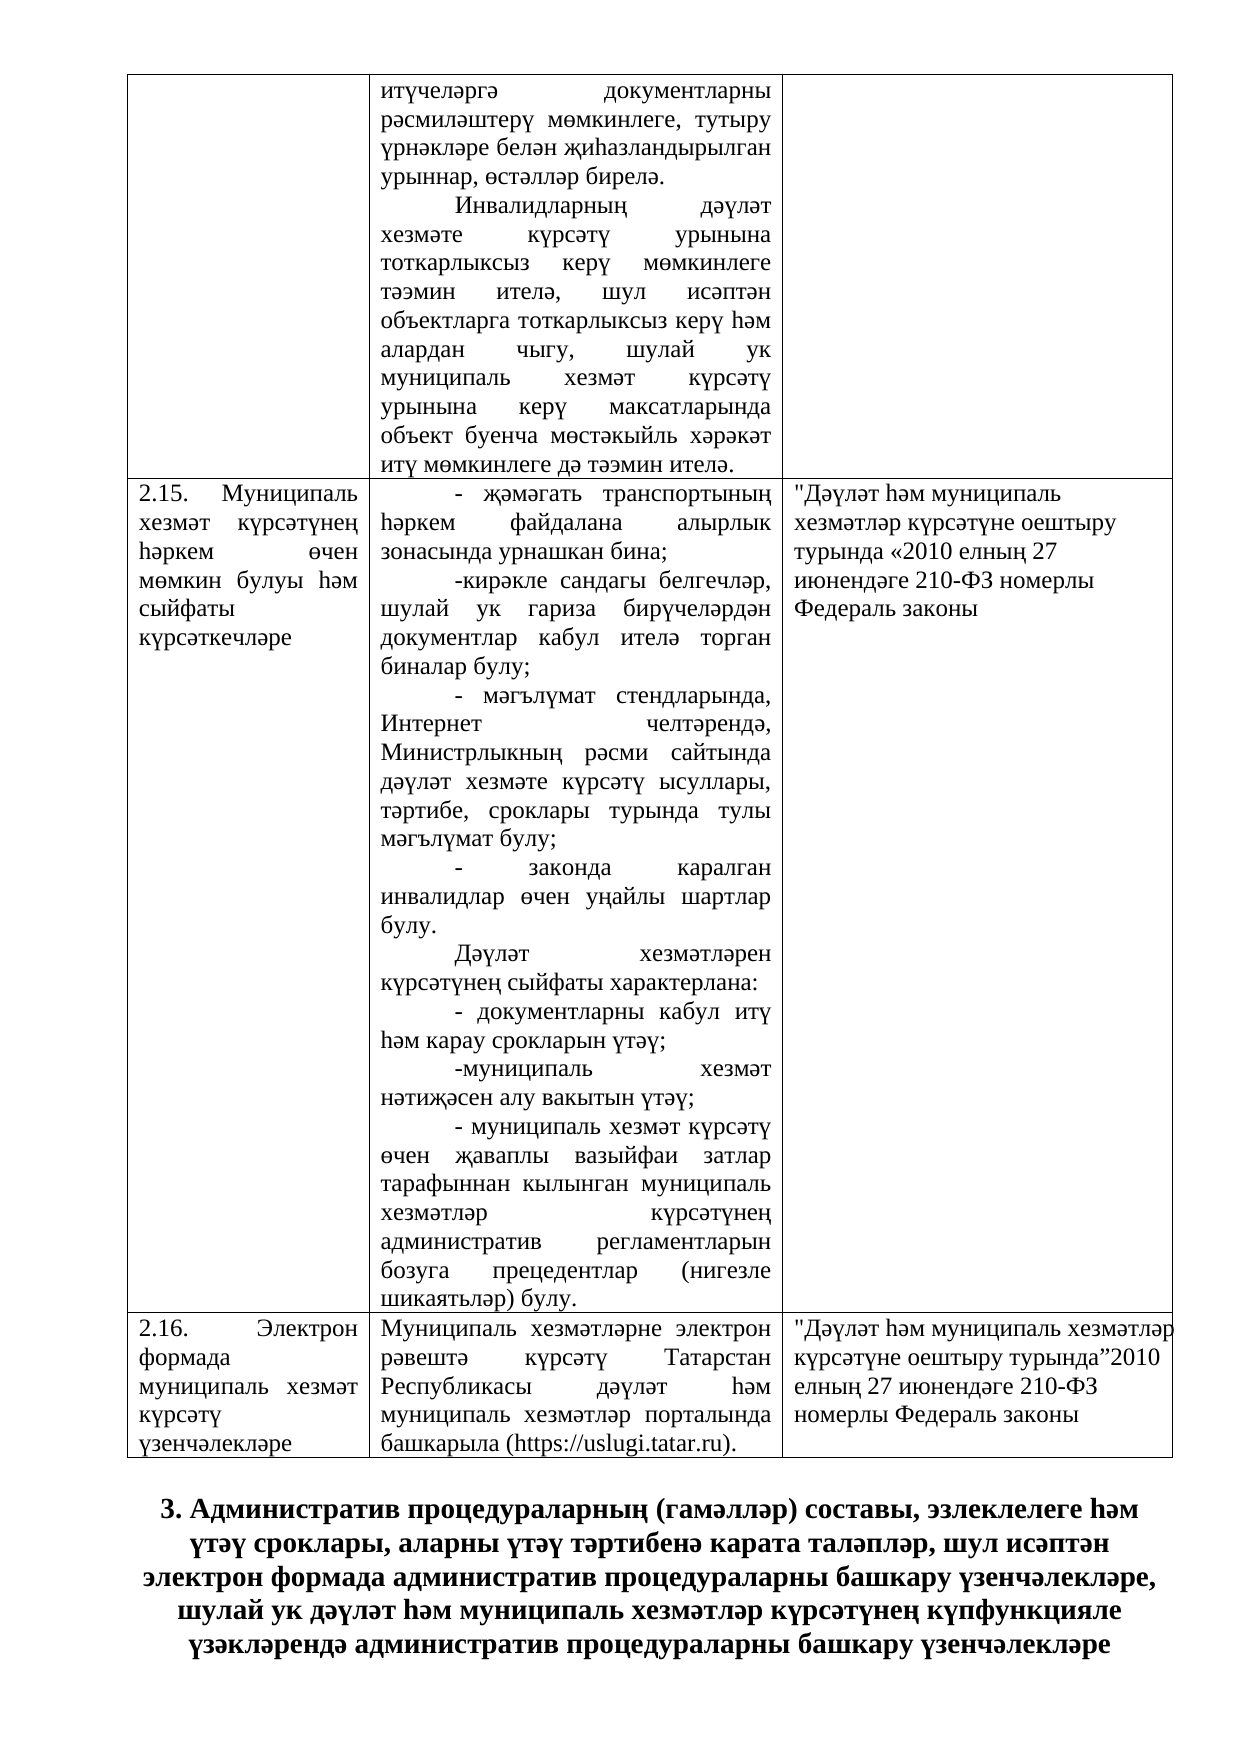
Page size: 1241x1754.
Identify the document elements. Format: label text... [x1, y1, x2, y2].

table_cell - җәмәгать транспортының һәркем файдалана алырлык зонасында урнашкан бина; -кирәкле сандагы белгечләр, шулай ук гариза бирүчеләрдән документлар кабул ителә торган биналар булу; - мәгълүмат стендларында, Интернет челтәрендә, Министрлыкның рәсми сайтында дәүләт хезмәте күрсәтү ысуллары, тәртибе, сроклары турында тулы мәгълүмат булу; - законда каралган инвалидлар өчен уңайлы шартлар булу. Дәүләт хезмәтләрен күрсәтүнең сыйфаты характерлана: - документларны кабул итү һәм карау срокларын үтәү; -муниципаль хезмәт нәтиҗәсен алу вакытын үтәү; - муниципаль хезмәт күрсәтү өчен җаваплы вазыйфаи затлар тарафыннан кылынган муниципаль хезмәтләр күрсәтүнең административ регламентларын бозуга прецедентлар (нигезле шикаятьләр) булу. [370, 479, 782, 1312]
table_cell 2.15. Муниципаль хезмәт күрсәтүнең һәркем өчен мөмкин булуы һәм сыйфаты күрсәткечләре [128, 479, 369, 1312]
table_cell "Дәүләт һәм муниципаль хезмәтләр күрсәтүне оештыру турында «2010 елның 27 июнендәге 210-ФЗ номерлы Федераль законы [783, 479, 1172, 1312]
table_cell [783, 75, 1172, 477]
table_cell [370, 75, 782, 477]
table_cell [128, 75, 369, 477]
table_cell Муниципаль хезмәтләрне электрон рәвештә күрсәтү Татарстан Республикасы дәүләт һәм муниципаль хезмәтләр порталында башкарыла (https://uslugi.tatar.ru). [370, 1313, 782, 1457]
text 3. Административ процедураларның (гамәлләр) составы, эзлеклелеге һәм үтәү сроклары, аларны үтәү тәртибенә карата таләпләр, шул исәптән электрон формада административ процедураларны башкару үзенчәлекләре, шулай ук дәүләт һәм муниципаль хезмәтләр күрсәтүнең күпфункцияле үзәкләрендә административ процедураларны башкару үзенчәлекләре [133, 1492, 1167, 1659]
table_cell "Дәүләт һәм муниципаль хезмәтләр күрсәтүне оештыру турында”2010 елның 27 июнендәге 210-ФЗ номерлы Федераль законы [783, 1313, 1172, 1457]
table_cell 2.16. Электрон формада муниципаль хезмәт күрсәтү үзенчәлекләре [128, 1313, 369, 1457]
